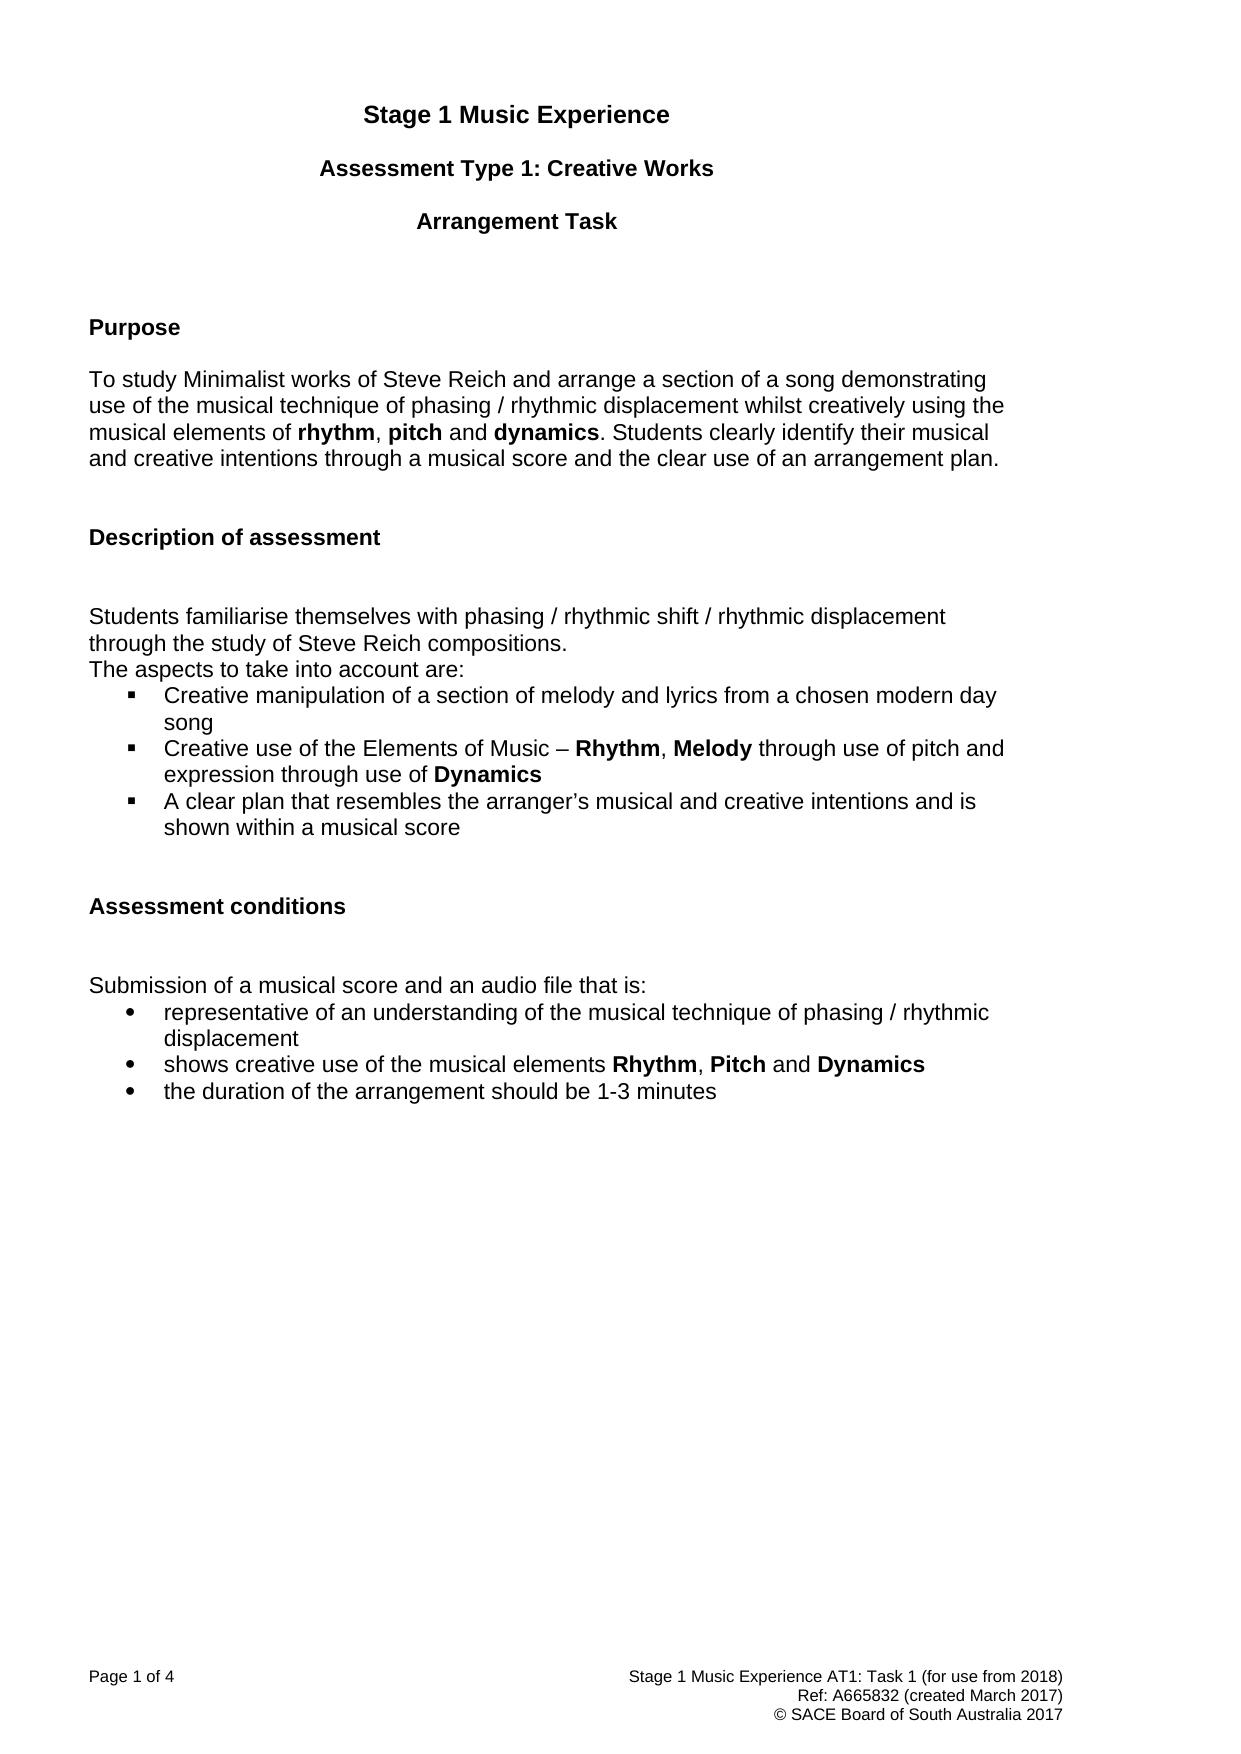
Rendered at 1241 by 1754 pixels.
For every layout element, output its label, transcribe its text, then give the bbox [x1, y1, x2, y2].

text Purpose [89, 313, 1007, 340]
text To study Minimalist works of Steve Reich and arrange a section of a song demonstrating use of the musical technique of phasing / rhythmic displacement whilst creatively using the musical elements of rhythm, pitch and dynamics. Students clearly identify their musical and creative intentions through a musical score and the clear use of an arrangement plan. [89, 366, 1007, 472]
text Description of assessment [89, 524, 1007, 551]
text Students familiarise themselves with phasing / rhythmic shift / rhythmic displacement through the study of Steve Reich compositions. [89, 603, 1007, 656]
list the duration of the arrangement should be 1-3 minutes [126, 1078, 1007, 1104]
list representative of an understanding of the musical technique of phasing / rhythmic displacement [126, 999, 1007, 1051]
text Stage 1 Music Experience [89, 100, 944, 129]
text Arrangement Task [89, 208, 944, 234]
list shows creative use of the musical elements Rhythm, Pitch and Dynamics [126, 1051, 1007, 1078]
text Assessment Type 1: Creative Works [89, 155, 944, 182]
text Submission of a musical score and an audio file that is: [89, 972, 1007, 999]
text The aspects to take into account are: [89, 656, 1007, 682]
list Creative use of the Elements of Music – Rhythm, Melody through use of pitch and expression through use of Dynamics [126, 735, 1007, 788]
text Assessment conditions [89, 893, 1007, 919]
list Creative manipulation of a section of melody and lyrics from a chosen modern day song [126, 682, 1007, 735]
list A clear plan that resembles the arranger’s musical and creative intentions and is shown within a musical score [126, 788, 1007, 841]
